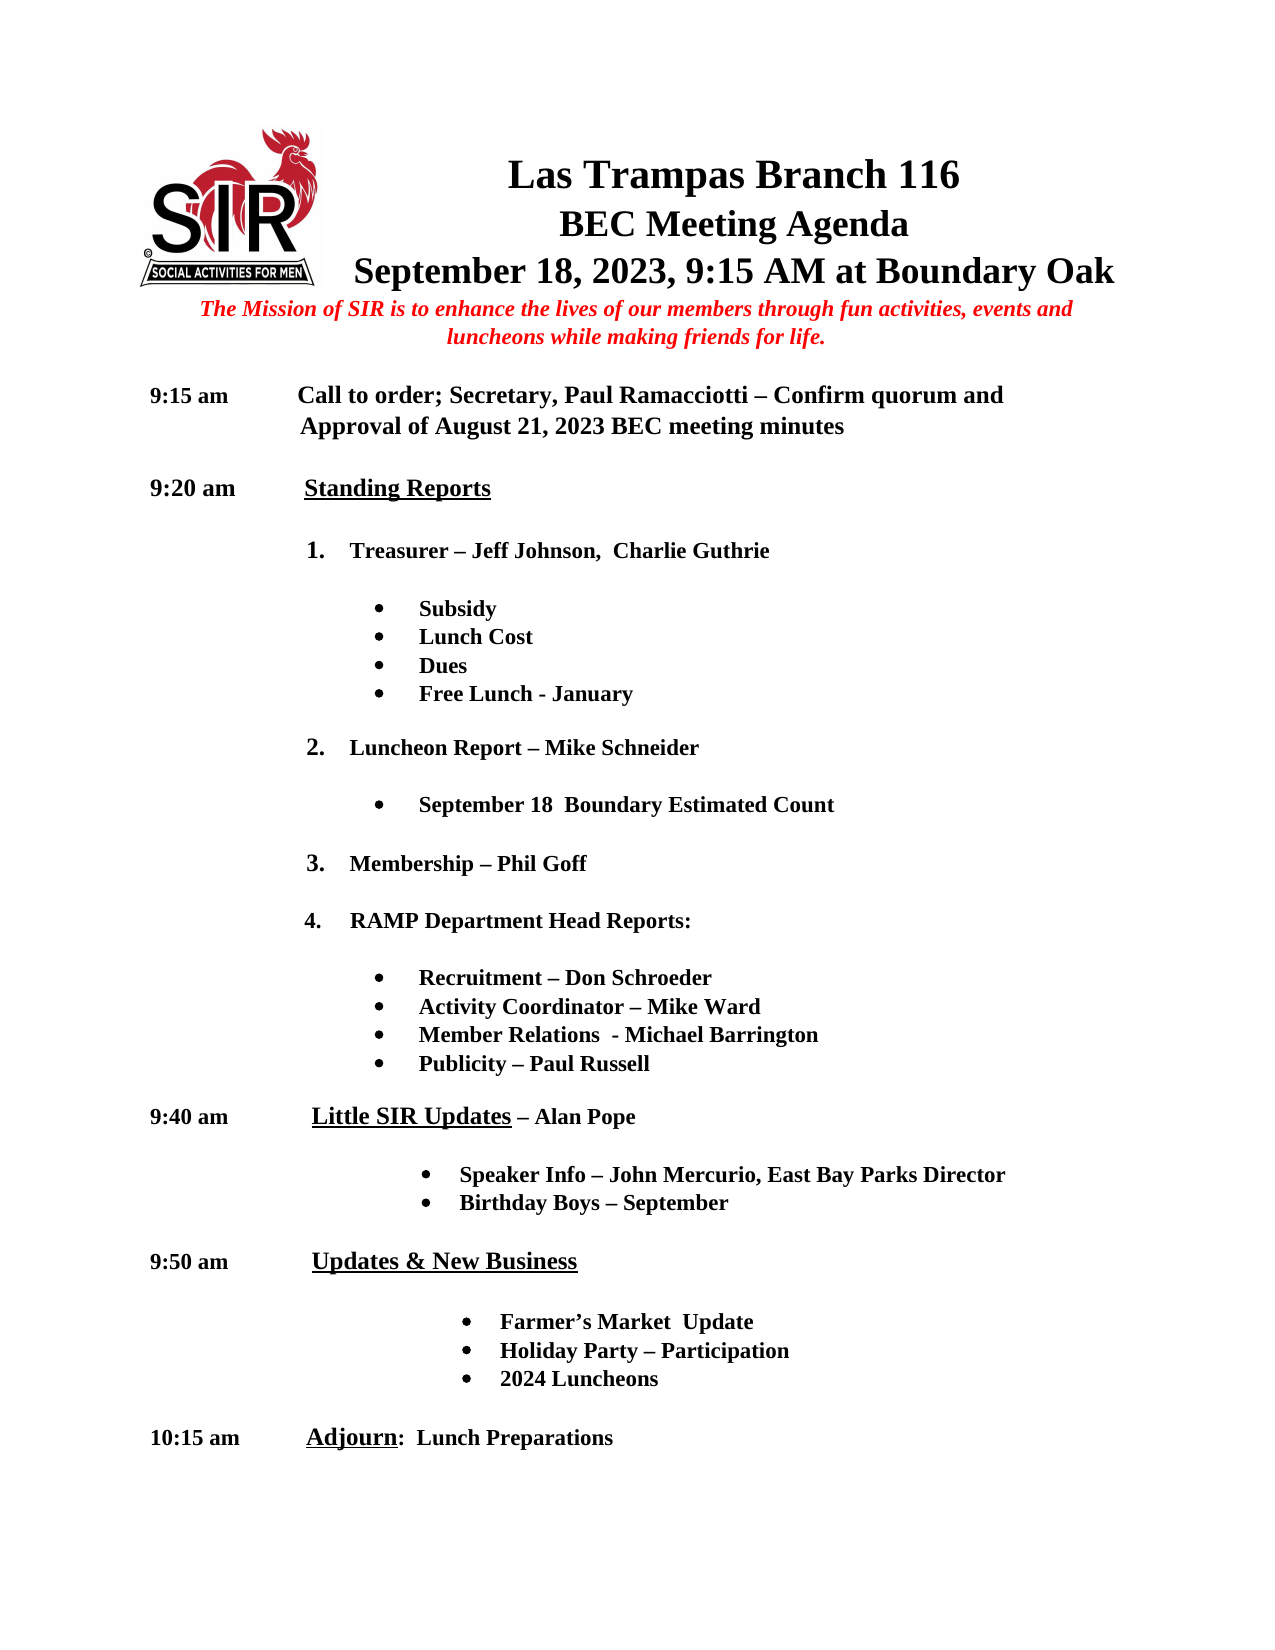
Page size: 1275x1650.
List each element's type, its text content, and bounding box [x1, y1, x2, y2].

list Farmer’s Market Update [462, 1308, 1125, 1335]
text 9:40 am Little SIR Updates – Alan Pope [150, 1101, 1125, 1130]
text 9:15 am Call to order; Secretary, Paul Ramacciotti – Confirm quorum and [150, 380, 1125, 409]
text 9:20 am Standing Reports [150, 473, 1125, 502]
list Birthday Boys – September [422, 1189, 1125, 1216]
list Lunch Cost [375, 623, 1125, 649]
text September 18, 2023, 9:15 AM at Boundary Oak [325, 248, 1125, 291]
text BEC Meeting Agenda [325, 202, 1125, 245]
text The Mission of SIR is to enhance the lives of our members through fun activities, events and luncheons while making friends for life. [150, 295, 1125, 349]
text 10:15 am Adjourn: Lunch Preparations [150, 1422, 1125, 1451]
text Las Trampas Branch 116 [325, 150, 1125, 198]
list 2024 Luncheons [462, 1365, 1125, 1392]
list Member Relations - Michael Barrington [375, 1021, 1125, 1048]
list Recruitment – Don Schroeder [375, 964, 1125, 991]
list Holiday Party – Participation [462, 1337, 1125, 1363]
list Speaker Info – John Mercurio, East Bay Parks Director [422, 1161, 1125, 1187]
list Luncheon Report – Mike Schneider [306, 732, 1125, 761]
list Activity Coordinator – Mike Ward [375, 993, 1125, 1019]
list Treasurer – Jeff Johnson, Charlie Guthrie [306, 535, 1125, 564]
picture [129, 125, 325, 294]
text 4. RAMP Department Head Reports: [150, 908, 1125, 934]
list Publicity – Paul Russell [375, 1050, 1125, 1076]
text 9:50 am Updates & New Business [150, 1246, 1125, 1275]
list September 18 Boundary Estimated Count [375, 791, 1125, 818]
list Membership – Phil Goff [306, 848, 1125, 877]
list Free Lunch - January [375, 680, 1125, 706]
list Subsidy [375, 595, 1125, 621]
text Approval of August 21, 2023 BEC meeting minutes [150, 411, 1125, 440]
list Dues [375, 652, 1125, 678]
